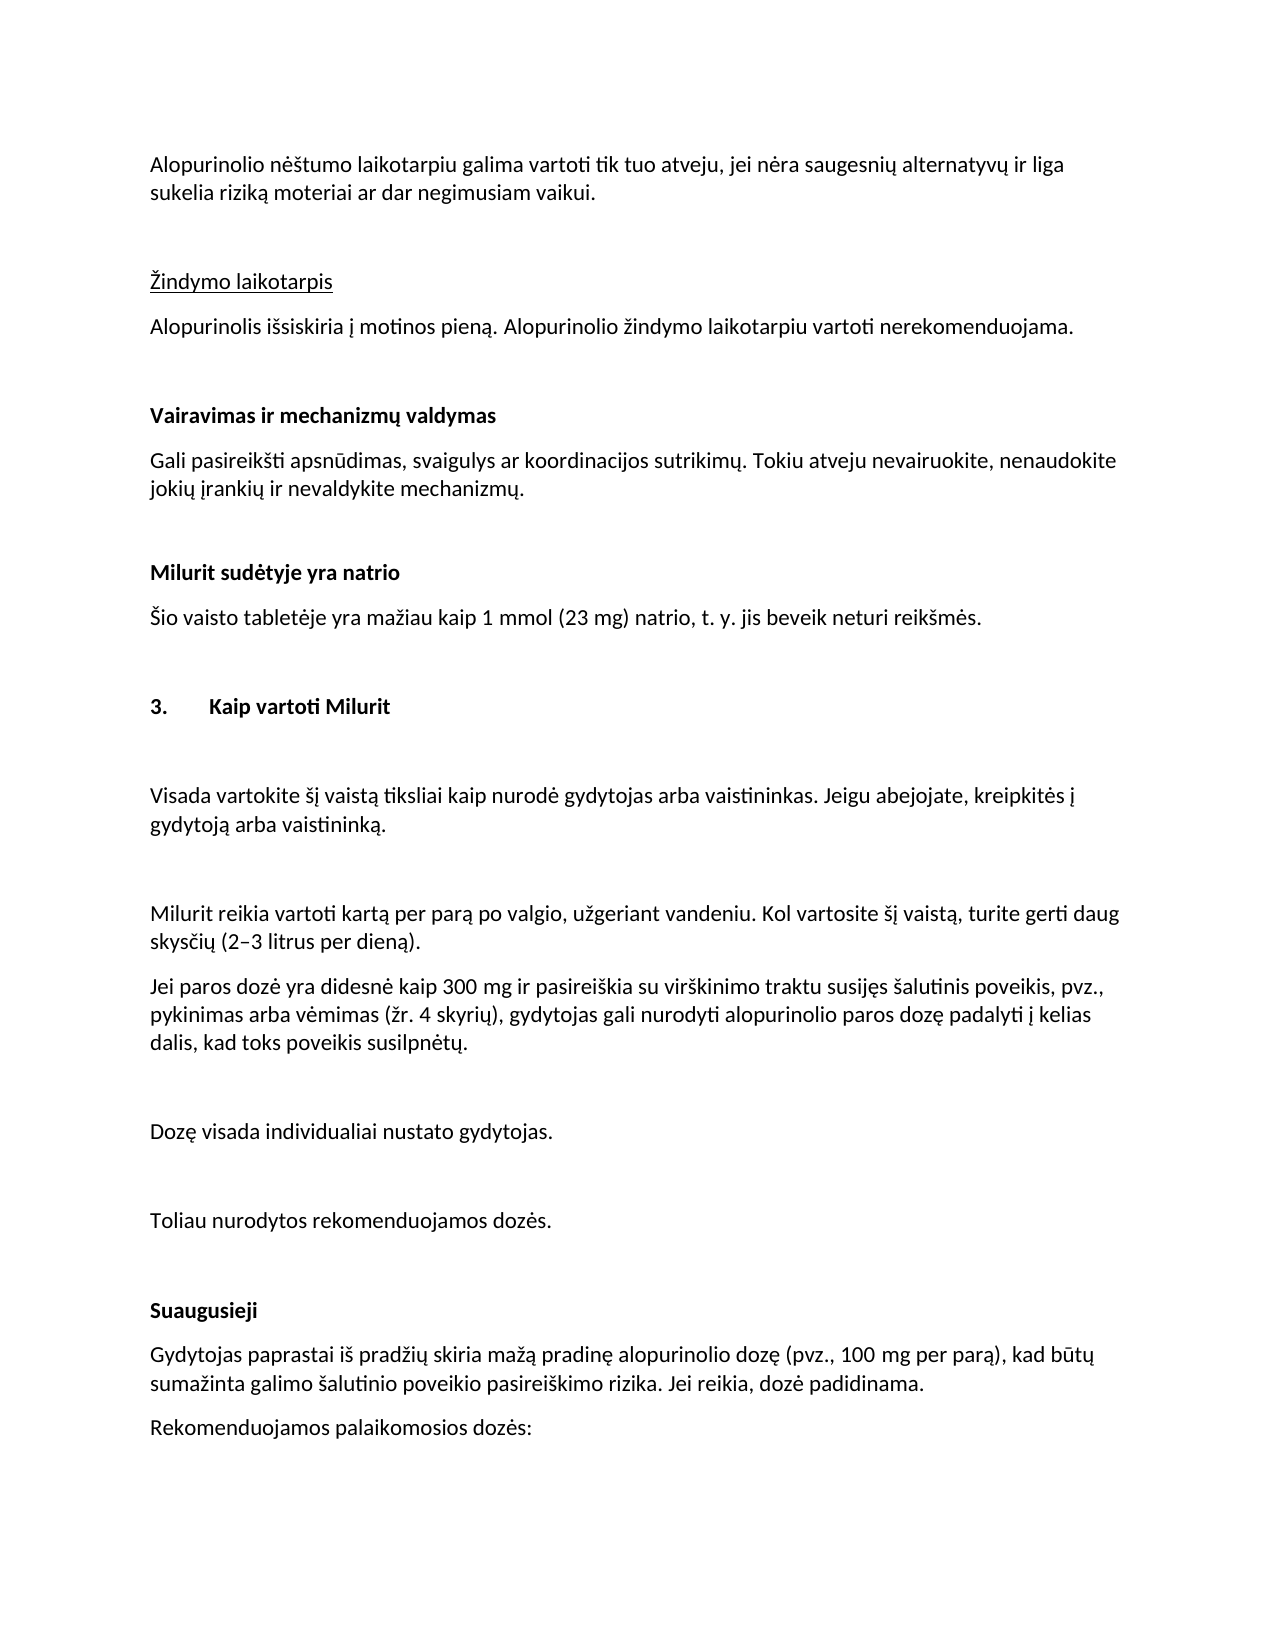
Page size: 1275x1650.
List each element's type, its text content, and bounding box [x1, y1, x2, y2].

text Toliau nurodytos rekomenduojamos dozės. [150, 1207, 1125, 1234]
text Rekomenduojamos palaikomosios dozės: [150, 1413, 1125, 1441]
text Alopurinolis išsiskiria į motinos pieną. Alopurinolio žindymo laikotarpiu vartoti nerekomenduojama. [150, 312, 1125, 340]
text Žindymo laikotarpis [150, 267, 1125, 295]
text Jei paros dozė yra didesnė kaip 300 mg ir pasireiškia su virškinimo traktu susijęs šalutinis poveikis, pvz., pykinimas arba vėmimas (žr. 4 skyrių), gydytojas gali nurodyti alopurinolio paros dozę padalyti į kelias dalis, kad toks poveikis susilpnėtų. [150, 972, 1125, 1056]
text Dozę visada individualiai nustato gydytojas. [150, 1117, 1125, 1145]
text Gali pasireikšti apsnūdimas, svaigulys ar koordinacijos sutrikimų. Tokiu atveju nevairuokite, nenaudokite jokių įrankių ir nevaldykite mechanizmų. [150, 446, 1125, 502]
text Alopurinolio nėštumo laikotarpiu galima vartoti tik tuo atveju, jei nėra saugesnių alternatyvų ir liga sukelia riziką moteriai ar dar negimusiam vaikui. [150, 150, 1125, 206]
text Milurit sudėtyje yra natrio [150, 558, 1125, 586]
text 3. Kaip vartoti Milurit [150, 692, 1125, 720]
text Milurit reikia vartoti kartą per parą po valgio, užgeriant vandeniu. Kol vartosite šį vaistą, turite gerti daug skysčių (2–3 litrus per dieną). [150, 899, 1125, 955]
text Suaugusieji [150, 1296, 1125, 1324]
text Šio vaisto tabletėje yra mažiau kaip 1 mmol (23 mg) natrio, t. y. jis beveik neturi reikšmės. [150, 603, 1125, 631]
text Vairavimas ir mechanizmų valdymas [150, 401, 1125, 429]
text Gydytojas paprastai iš pradžių skiria mažą pradinę alopurinolio dozę (pvz., 100 mg per parą), kad būtų sumažinta galimo šalutinio poveikio pasireiškimo rizika. Jei reikia, dozė padidinama. [150, 1341, 1125, 1397]
text Visada vartokite šį vaistą tiksliai kaip nurodė gydytojas arba vaistininkas. Jeigu abejojate, kreipkitės į gydytoją arba vaistininką. [150, 782, 1125, 838]
